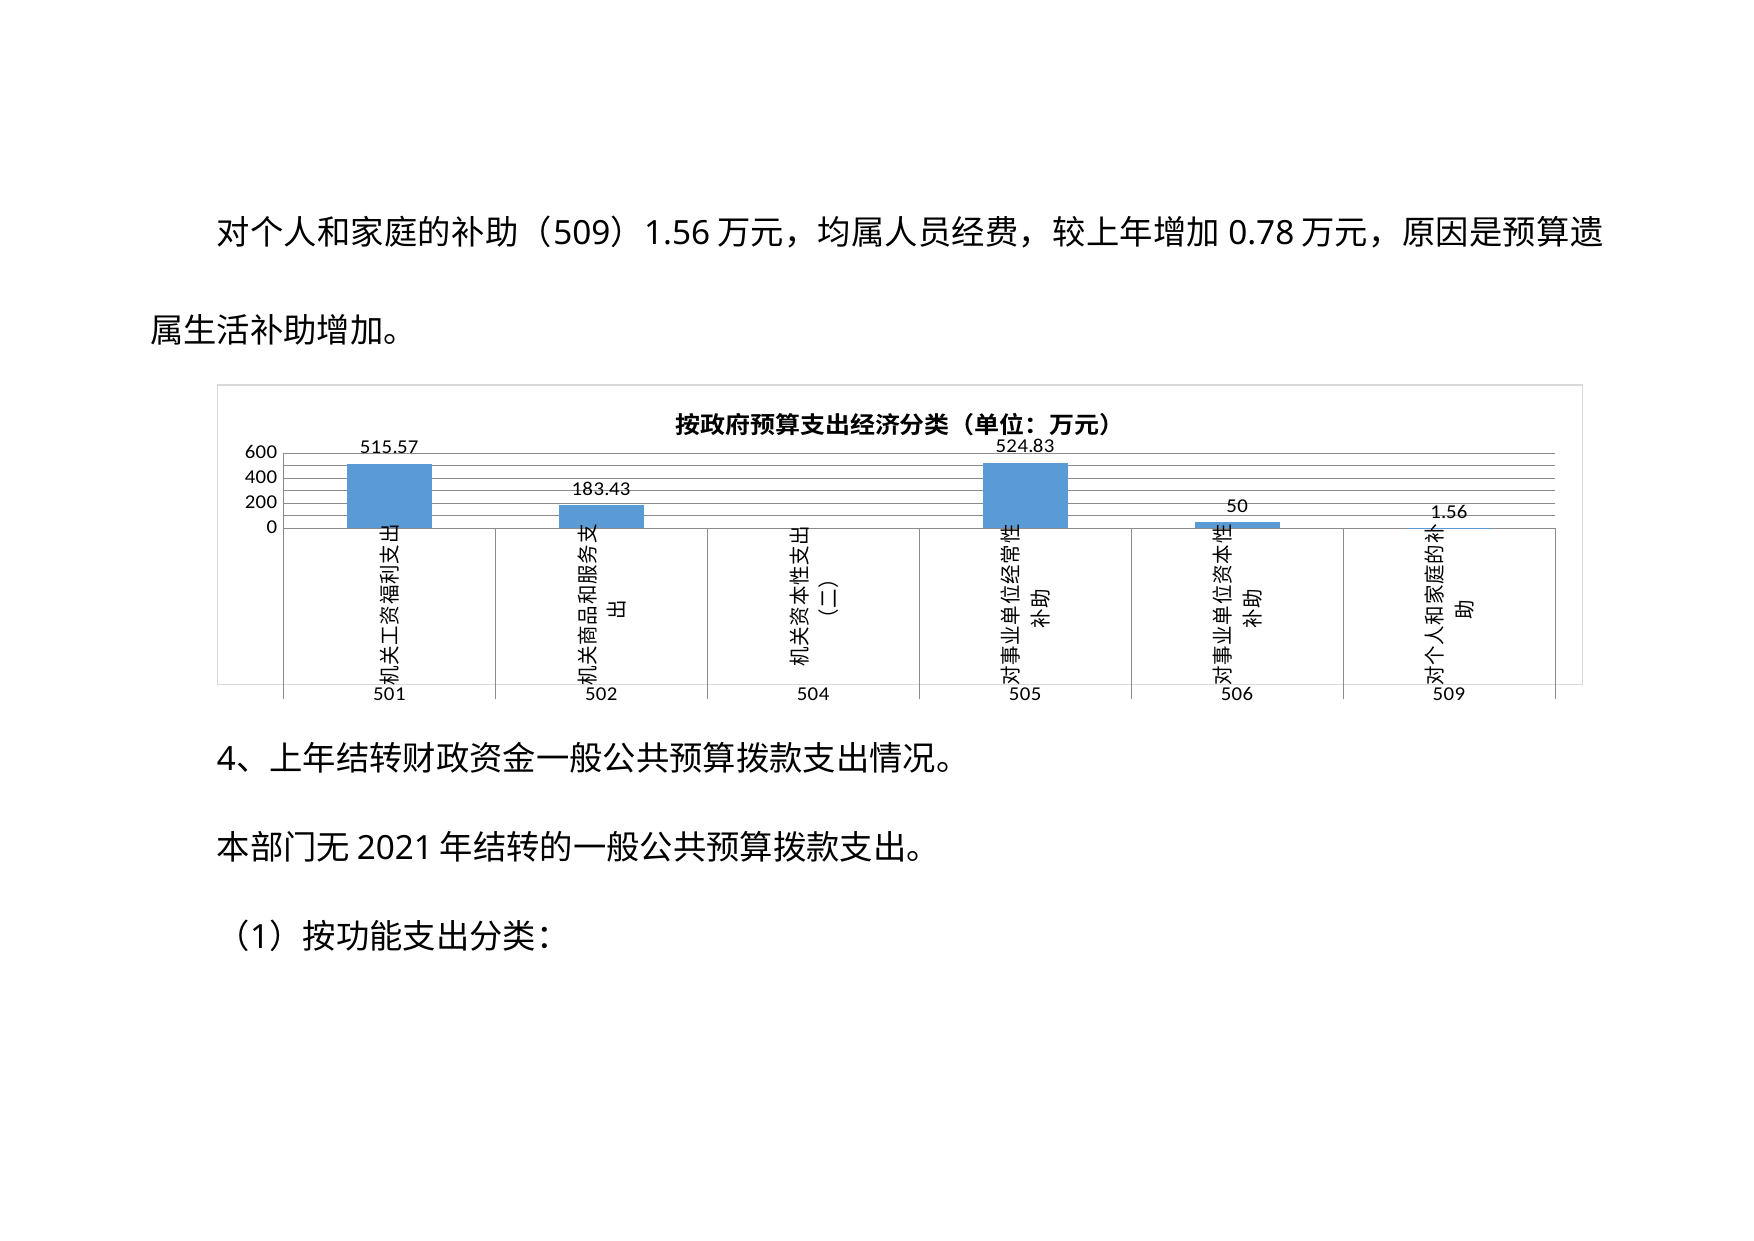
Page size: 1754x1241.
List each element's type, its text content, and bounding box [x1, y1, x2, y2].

text 本部门无2021年结转的一般公共预算拨款支出。 [150, 813, 1604, 878]
text 对个人和家庭的补助（509）1.56万元，均属人员经费，较上年增加0.78万元，原因是预算遗属生活补助增加。 [150, 198, 1604, 360]
list 按功能支出分类： [150, 902, 1604, 967]
text 4、上年结转财政资金一般公共预算拨款支出情况。 [150, 723, 1604, 788]
